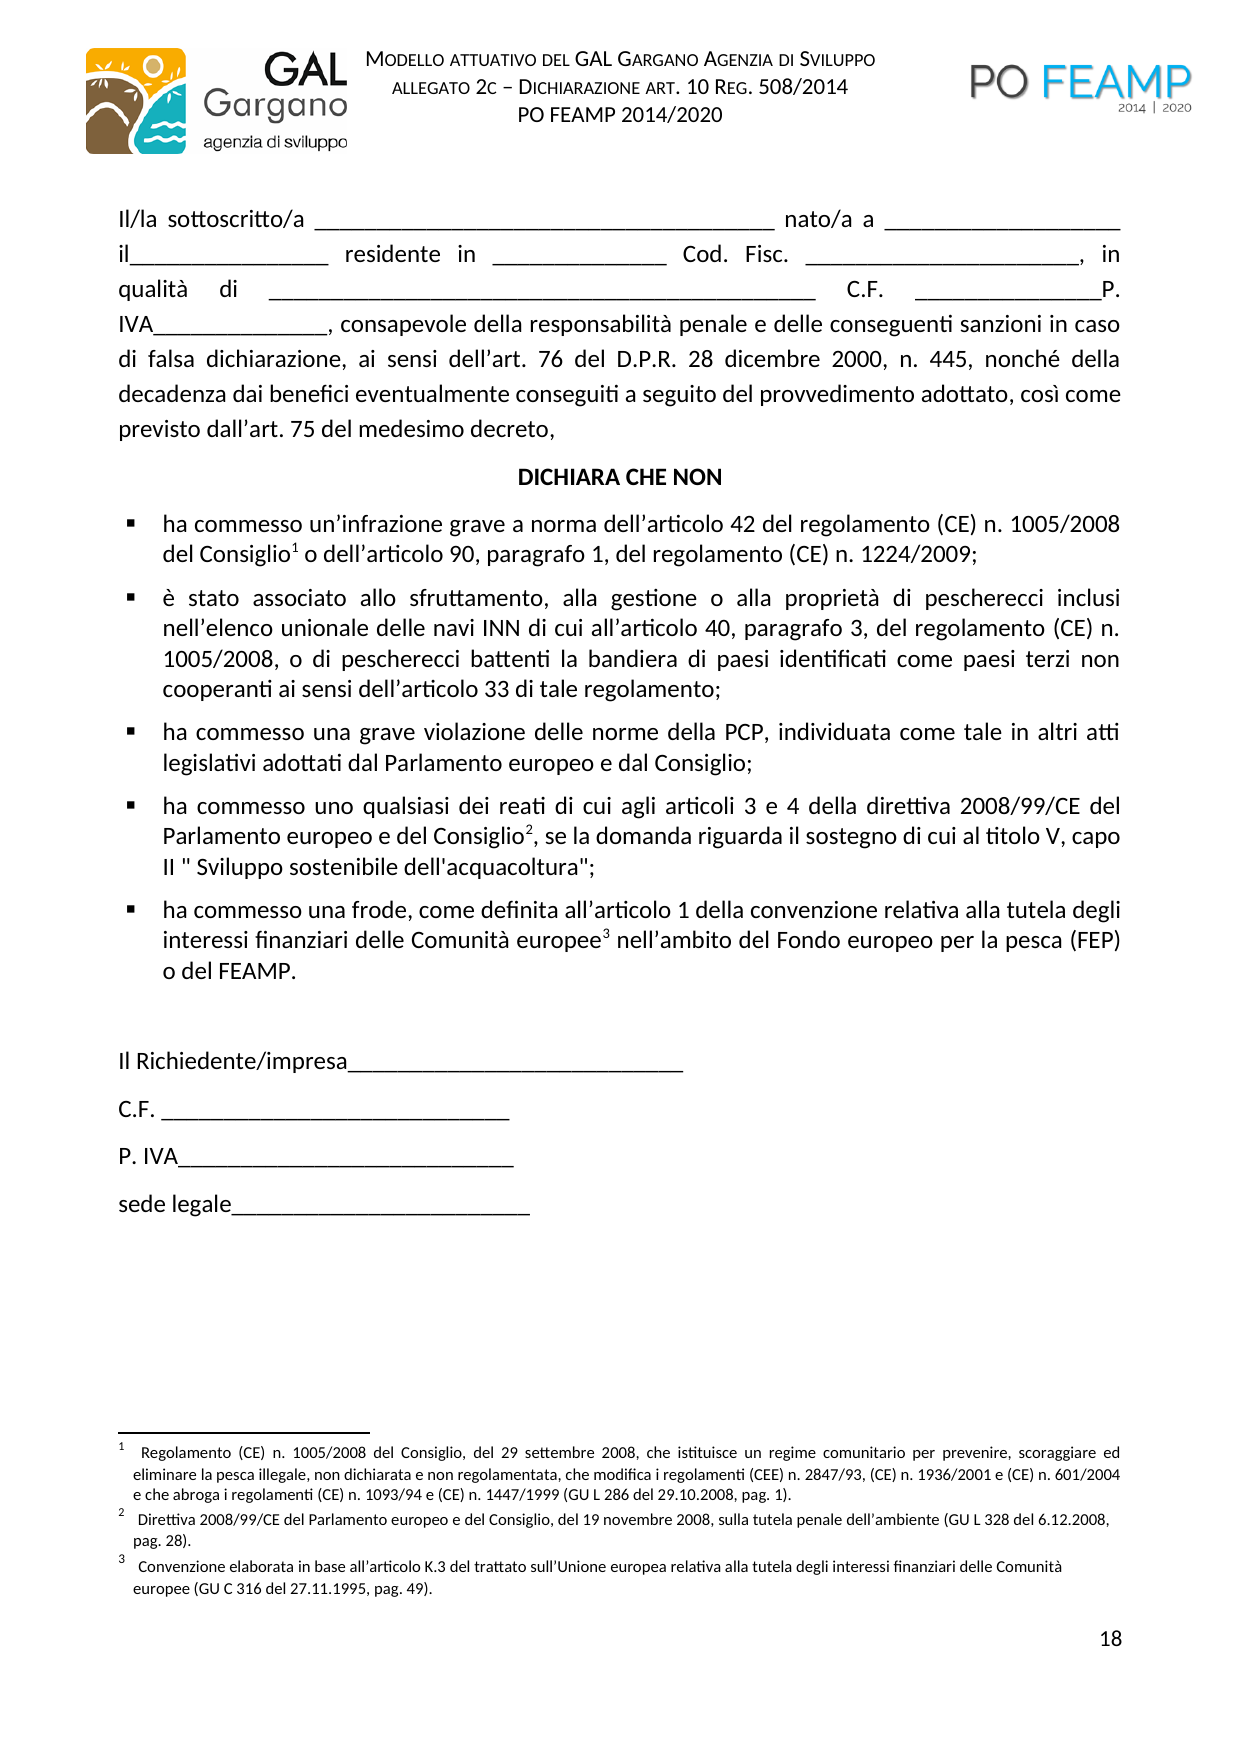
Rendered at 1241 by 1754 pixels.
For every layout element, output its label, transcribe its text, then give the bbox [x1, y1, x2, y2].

text DICHIARA CHE NON [118, 461, 1122, 491]
list ha commesso uno qualsiasi dei reati di cui agli articoli 3 e 4 della direttiva 2008/99/CE del Parlamento europeo e del Consiglio, se la domanda riguarda il sostegno di cui al titolo V, capo II " Sviluppo sostenibile dell'acquacoltura"; [125, 790, 1122, 881]
text sede legale________________________ [118, 1188, 1122, 1218]
list è stato associato allo sfruttamento, alla gestione o alla proprietà di pescherecci inclusi nell’elenco unionale delle navi INN di cui all’articolo 40, paragrafo 3, del regolamento (CE) n. 1005/2008, o di pescherecci battenti la bandiera di paesi identificati come paesi terzi non cooperanti ai sensi dell’articolo 33 di tale regolamento; [125, 582, 1122, 704]
list ha commesso una frode, come definita all’articolo 1 della convenzione relativa alla tutela degli interessi finanziari delle Comunità europee nell’ambito del Fondo europeo per la pesca (FEP) o del FEAMP. [125, 894, 1122, 985]
picture [86, 48, 347, 154]
list ha commesso un’infrazione grave a norma dell’articolo 42 del regolamento (CE) n. 1005/2008 del Consiglio o dell’articolo 90, paragrafo 1, del regolamento (CE) n. 1224/2009; [125, 508, 1122, 569]
text C.F. ____________________________ [118, 1093, 1122, 1123]
text Il Richiedente/impresa___________________________ [118, 1045, 1122, 1076]
list ha commesso una grave violazione delle norme della PCP, individuata come tale in altri atti legislativi adottati dal Parlamento europeo e dal Consiglio; [125, 716, 1122, 777]
text P. IVA___________________________ [118, 1140, 1122, 1171]
text Il/la sottoscritto/a _____________________________________ nato/a a ___________________ il________________ residente in ______________ Cod. Fisc. ______________________, in qualità di ____________________________________________ C.F. _______________P. IVA______________, consapevole della responsabilità penale e delle conseguenti sanzioni in caso di falsa dichiarazione, ai sensi dell’art. 76 del D.P.R. 28 dicembre 2000, n. 445, nonché della decadenza dai benefici eventualmente conseguiti a seguito del provvedimento adottato, così come previsto dall’art. 75 del medesimo decreto, [118, 203, 1122, 444]
